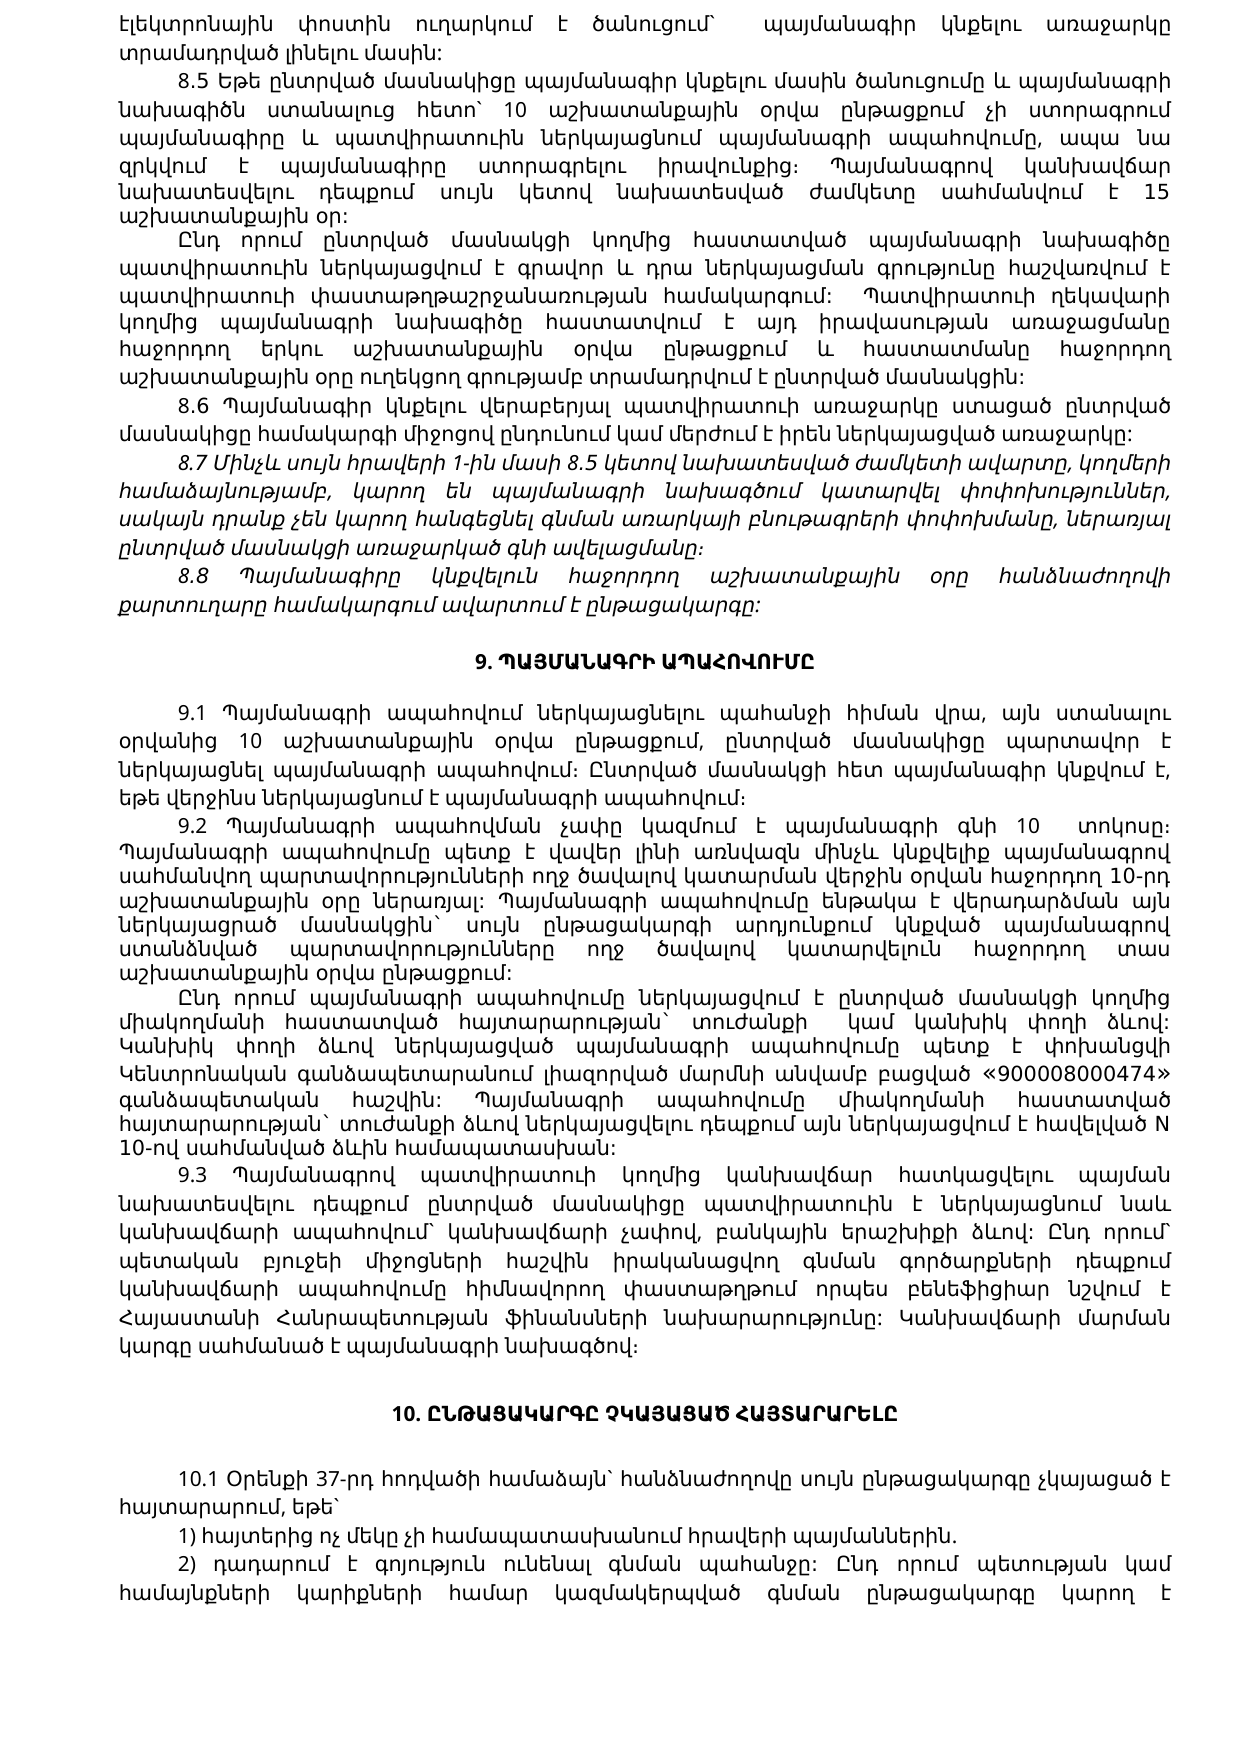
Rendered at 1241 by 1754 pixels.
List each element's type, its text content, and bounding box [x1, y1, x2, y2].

text 9.2 Պայմանագրի ապահովման չափը կազմում է պայմանագրի գնի 10 տոկոսը։ Պայմանագրի ապահովումը պետք է վավեր լինի առնվազն մինչև կնքվելիք պայմանագրով սահմանվող պարտավորությունների ողջ ծավալով կատարման վերջին օրվան հաջորդող 10-րդ աշխատանքային օրը ներառյալ: Պայմանագրի ապահովումը ենթակա է վերադարձման այն ներկայացրած մասնակցին` սույն ընթացակարգի արդյունքում կնքված պայմանագրով ստանձնված պարտավորությունները ողջ ծավալով կատարվելուն հաջորդող տաս աշխատանքային օրվա ընթացքում: [118, 812, 1171, 986]
text 8.7 Մինչև սույն հրավերի 1-ին մասի 8.5 կետով նախատեսված ժամկետի ավարտը, կողմերի համաձայնությամբ, կարող են պայմանագրի նախագծում կատարվել փոփոխություններ, սակայն դրանք չեն կարող հանգեցնել գնման առարկայի բնութագրերի փոփոխմանը, ներառյալ ընտրված մասնակցի առաջարկած գնի ավելացմանը։ [118, 448, 1171, 561]
text 8.6 Պայմանագիր կնքելու վերաբերյալ պատվիրատուի առաջարկը ստացած ընտրված մասնակիցը համակարգի միջոցով ընդունում կամ մերժում է իրեն ներկայացված առաջարկը: [118, 391, 1171, 448]
text 9. ՊԱՅՄԱՆԱԳՐԻ ԱՊԱՀՈՎՈՒՄԸ [118, 647, 1171, 675]
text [118, 1549, 1171, 1606]
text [118, 9, 1171, 66]
text Ընդ որում ընտրված մասնակցի կողմից հաստատված պայմանագրի նախագիծը պատվիրատուին ներկայացվում է գրավոր և դրա ներկայացման գրությունը հաշվառվում է պատվիրատուի փաստաթղթաշրջանառության համակարգում: Պատվիրատուի ղեկավարի կողմից պայմանագրի նախագիծը հաստատվում է այդ իրավասության առաջացմանը հաջորդող երկու աշխատանքային օրվա ընթացքում և հաստատմանը հաջորդող աշխատանքային օրը ուղեկցող գրությամբ տրամադրվում է ընտրված մասնակցին: [118, 228, 1171, 391]
text 9.1 Պայմանագրի ապահովում ներկայացնելու պահանջի հիման վրա, այն ստանալու օրվանից 10 աշխատանքային օրվա ընթացքում, ընտրված մասնակիցը պարտավոր է ներկայացնել պայմանագրի ապահովում։ Ընտրված մասնակցի հետ պայմանագիր կնքվում է, եթե վերջինս ներկայացնում է պայմանագրի ապահովում։ [118, 698, 1171, 812]
text 9.3 Պայմանագրով պատվիրատուի կողմից կանխավճար հատկացվելու պայման նախատեսվելու դեպքում ընտրված մասնակիցը պատվիրատուին է ներկայացնում նաև կանխավճարի ապահովում` կանխավճարի չափով, բանկային երաշխիքի ձևով: Ընդ որում` պետական բյուջեի միջոցների հաշվին իրականացվող գնման գործարքների դեպքում կանխավճարի ապահովումը հիմնավորող փաստաթղթում որպես բենեֆիցիար նշվում է Հայաստանի Հանրապետության ֆինանսների նախարարությունը: Կանխավճարի մարման կարգը սահմանած է պայմանագրի նախագծով։ [118, 1161, 1171, 1359]
text 1) հայտերից ոչ մեկը չի համապատասխանում հրավերի պայմաններին. [118, 1521, 1171, 1549]
text 10. ԸՆԹԱՑԱԿԱՐԳԸ ՉԿԱՅԱՑԱԾ ՀԱՅՏԱՐԱՐԵԼԸ [118, 1399, 1171, 1427]
text 8.8 Պայմանագիրը կնքվելուն հաջորդող աշխատանքային օրը հանձնաժողովի քարտուղարը համակարգում ավարտում է ընթացակարգը: [118, 561, 1171, 618]
text Ընդ որում պայմանագրի ապահովումը ներկայացվում է ընտրված մասնակցի կողմից միակողմանի հաստատված հայտարարության` տուժանքի կամ կանխիկ փողի ձևով: Կանխիկ փողի ձևով ներկայացված պայմանագրի ապահովումը պետք է փոխանցվի Կենտրոնական գանձապետարանում լիազորված մարմնի անվամբ բացված «900008000474» գանձապետական հաշվին: Պայմանագրի ապահովումը միակողմանի հաստատված հայտարարության` տուժանքի ձևով ներկայացվելու դեպքում այն ներկայացվում է հավելված N 10-ով սահմանված ձևին համապատասխան: [118, 986, 1171, 1161]
text 10.1 Օրենքի 37-րդ հոդվածի համաձայն` հանձնաժողովը սույն ընթացակարգը չկայացած է հայտարարում, եթե` [118, 1464, 1171, 1521]
text 8.5 Եթե ընտրված մասնակիցը պայմանագիր կնքելու մասին ծանուցումը և պայմանագրի նախագիծն ստանալուց հետո` 10 աշխատանքային օրվա ընթացքում չի ստորագրում պայմանագիրը և պատվիրատուին ներկայացնում պայմանագրի ապահովումը, ապա նա զրկվում է պայմանագիրը ստորագրելու իրավունքից։ Պայմանագրով կանխավճար նախատեսվելու դեպքում սույն կետով նախատեսված ժամկետը սահմանվում է 15 աշխատանքային օր: [118, 66, 1171, 228]
